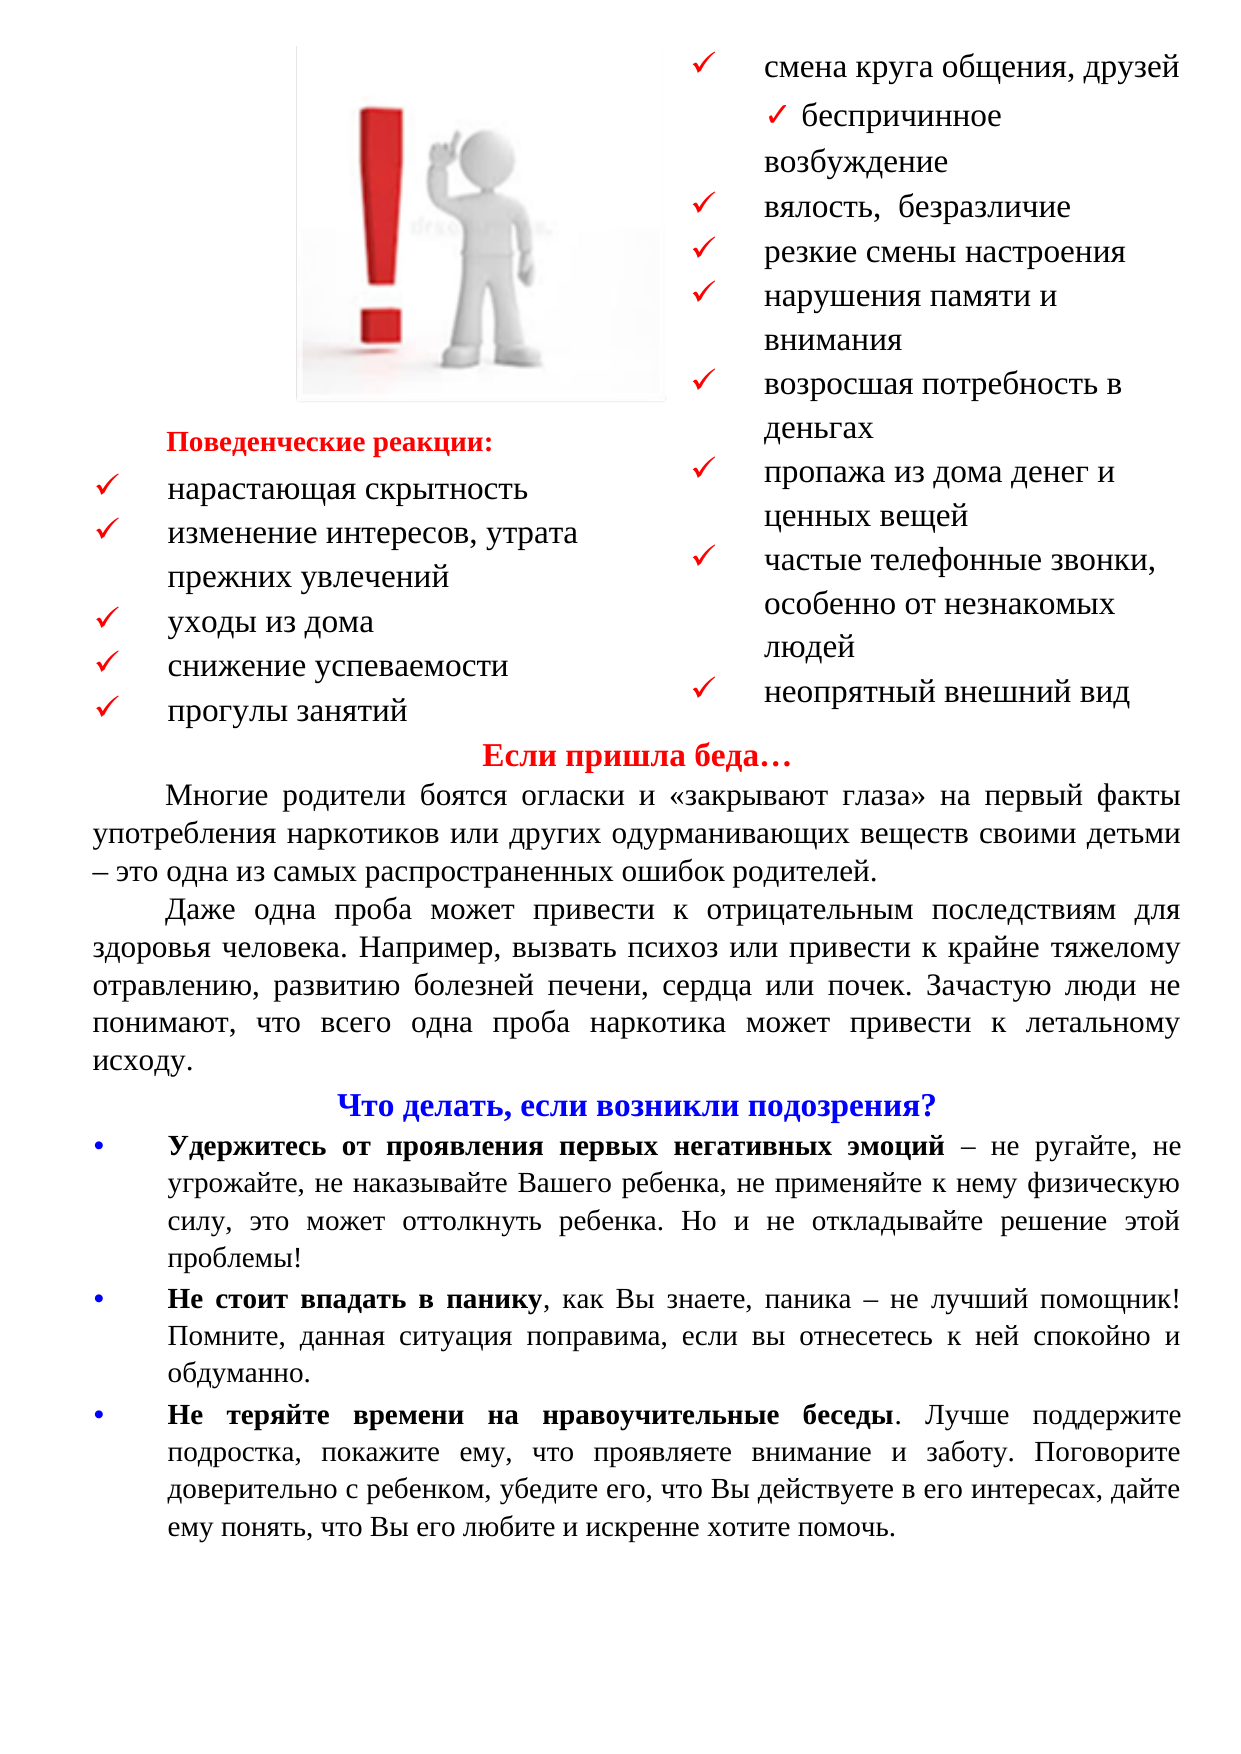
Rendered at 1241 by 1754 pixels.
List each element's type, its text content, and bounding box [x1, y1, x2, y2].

list неопрятный внешний вид [690, 671, 1181, 709]
text Что делать, если возникли подозрения? [112, 1086, 1162, 1124]
list прогулы занятий [94, 690, 676, 729]
list Удержитесь от проявления первых негативных эмоций – не ругайте, не угрожайте, не наказывайте Вашего ребенка, не применяйте к нему физическую силу, это может оттолкнуть ребенка. Но и не откладывайте решение этой проблемы! [94, 1128, 1181, 1273]
list Не стоит впадать в панику, как Вы знаете, паника – не лучший помощник! Помните, данная ситуация поправима, если вы отнесетесь к ней спокойно и обдуманно. [94, 1281, 1181, 1389]
text Поведенческие реакции: [166, 424, 676, 458]
subtitle Если пришла беда… [94, 735, 1181, 773]
list снижение успеваемости [94, 646, 676, 684]
list вялость, безразличие [690, 186, 1181, 224]
list возросшая потребность в деньгах [690, 364, 1181, 445]
list уходы из дома [94, 601, 676, 639]
picture [295, 46, 672, 411]
list смена круга общения, друзей ✓ беспричинное возбуждение [690, 47, 1181, 179]
list пропажа из дома денег и ценных вещей [690, 452, 1181, 533]
list частые телефонные звонки, особенно от незнакомых людей [690, 540, 1181, 664]
list нарушения памяти и внимания [690, 276, 1181, 357]
text Даже одна проба может привести к отрицательным последствиям для здоровья человека. Например, вызвать психоз или привести к крайне тяжелому отравлению, развитию болезней печени, сердца или почек. Зачастую люди не понимают, что всего одна проба наркотика может привести к летальному исходу. [92, 890, 1182, 1077]
list нарастающая скрытность [94, 468, 676, 506]
text Многие родители боятся огласки и «закрывают глаза» на первый факты употребления наркотиков или других одурманивающих веществ своими детьми – это одна из самых распространенных ошибок родителей. [92, 777, 1182, 888]
list Не теряйте времени на нравоучительные беседы. Лучше поддержите подростка, покажите ему, что проявляете внимание и заботу. Поговорите доверительно с ребенком, убедите его, что Вы действуете в его интересах, дайте ему понять, что Вы его любите и искренне хотите помочь. [94, 1397, 1181, 1542]
list резкие смены настроения [690, 231, 1181, 269]
list изменение интересов, утрата прежних увлечений [94, 513, 676, 594]
